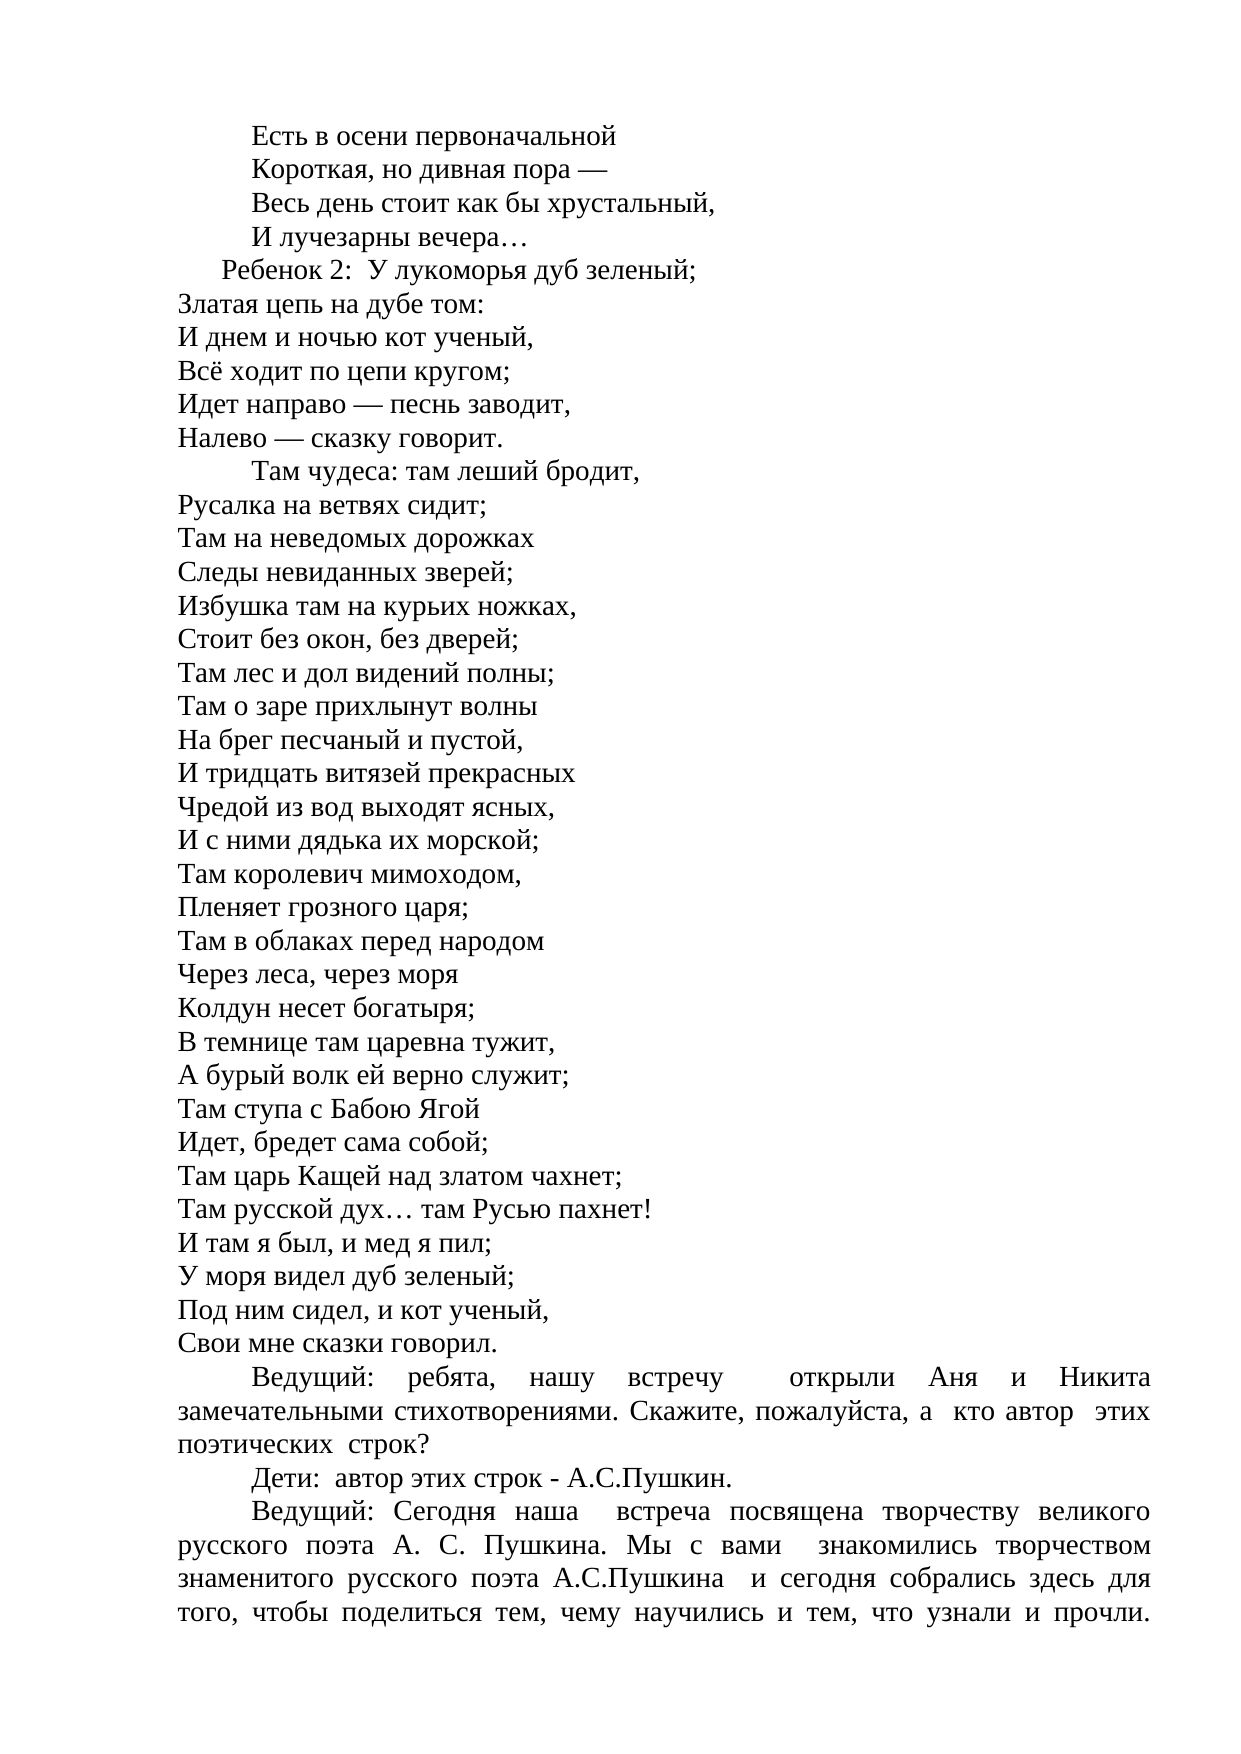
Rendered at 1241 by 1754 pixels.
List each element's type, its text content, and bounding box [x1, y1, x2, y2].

text Есть в осени первоначальной [177, 118, 1152, 152]
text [177, 1493, 1152, 1627]
text Там чудеса: там леший бродит, Русалка на ветвях сидит; Там на неведомых дорожках Следы невиданных зверей; Избушка там на курьих ножках, Стоит без окон, без дверей; Там лес и дол видений полны; Там о заре прихлынут волны На брег песчаный и пустой, И тридцать витязей прекрасных Чредой из вод выходят ясных, И с ними дядька их морской; Там королевич мимоходом, Пленяет грозного царя; Там в облаках перед народом Через леса, через моря Колдун несет богатыря; В темнице там царевна тужит, А бурый волк ей верно служит; Там ступа с Бабою Ягой Идет, бредет сама собой; Там царь Кащей над златом чахнет; Там русской дух… там Русью пахнет! И там я был, и мед я пил; У моря видел дуб зеленый; Под ним сидел, и кот ученый, Свои мне сказки говорил. [177, 453, 1152, 1359]
text И лучезарны вечера… Ребенок 2: У лукоморья дуб зеленый; Златая цепь на дубе том: И днем и ночью кот ученый, Всё ходит по цепи кругом; Идет направо — песнь заводит, Налево — сказку говорит. [177, 219, 1152, 453]
text Дети: автор этих строк - А.С.Пушкин. [177, 1460, 1152, 1493]
text Весь день стоит как бы хрустальный, [177, 185, 1152, 219]
text Ведущий: ребята, нашу встречу открыли Аня и Никита замечательными стихотворениями. Скажите, пожалуйста, а кто автор этих поэтических строк? [177, 1359, 1152, 1460]
text Короткая, но дивная пора — [177, 152, 1152, 185]
